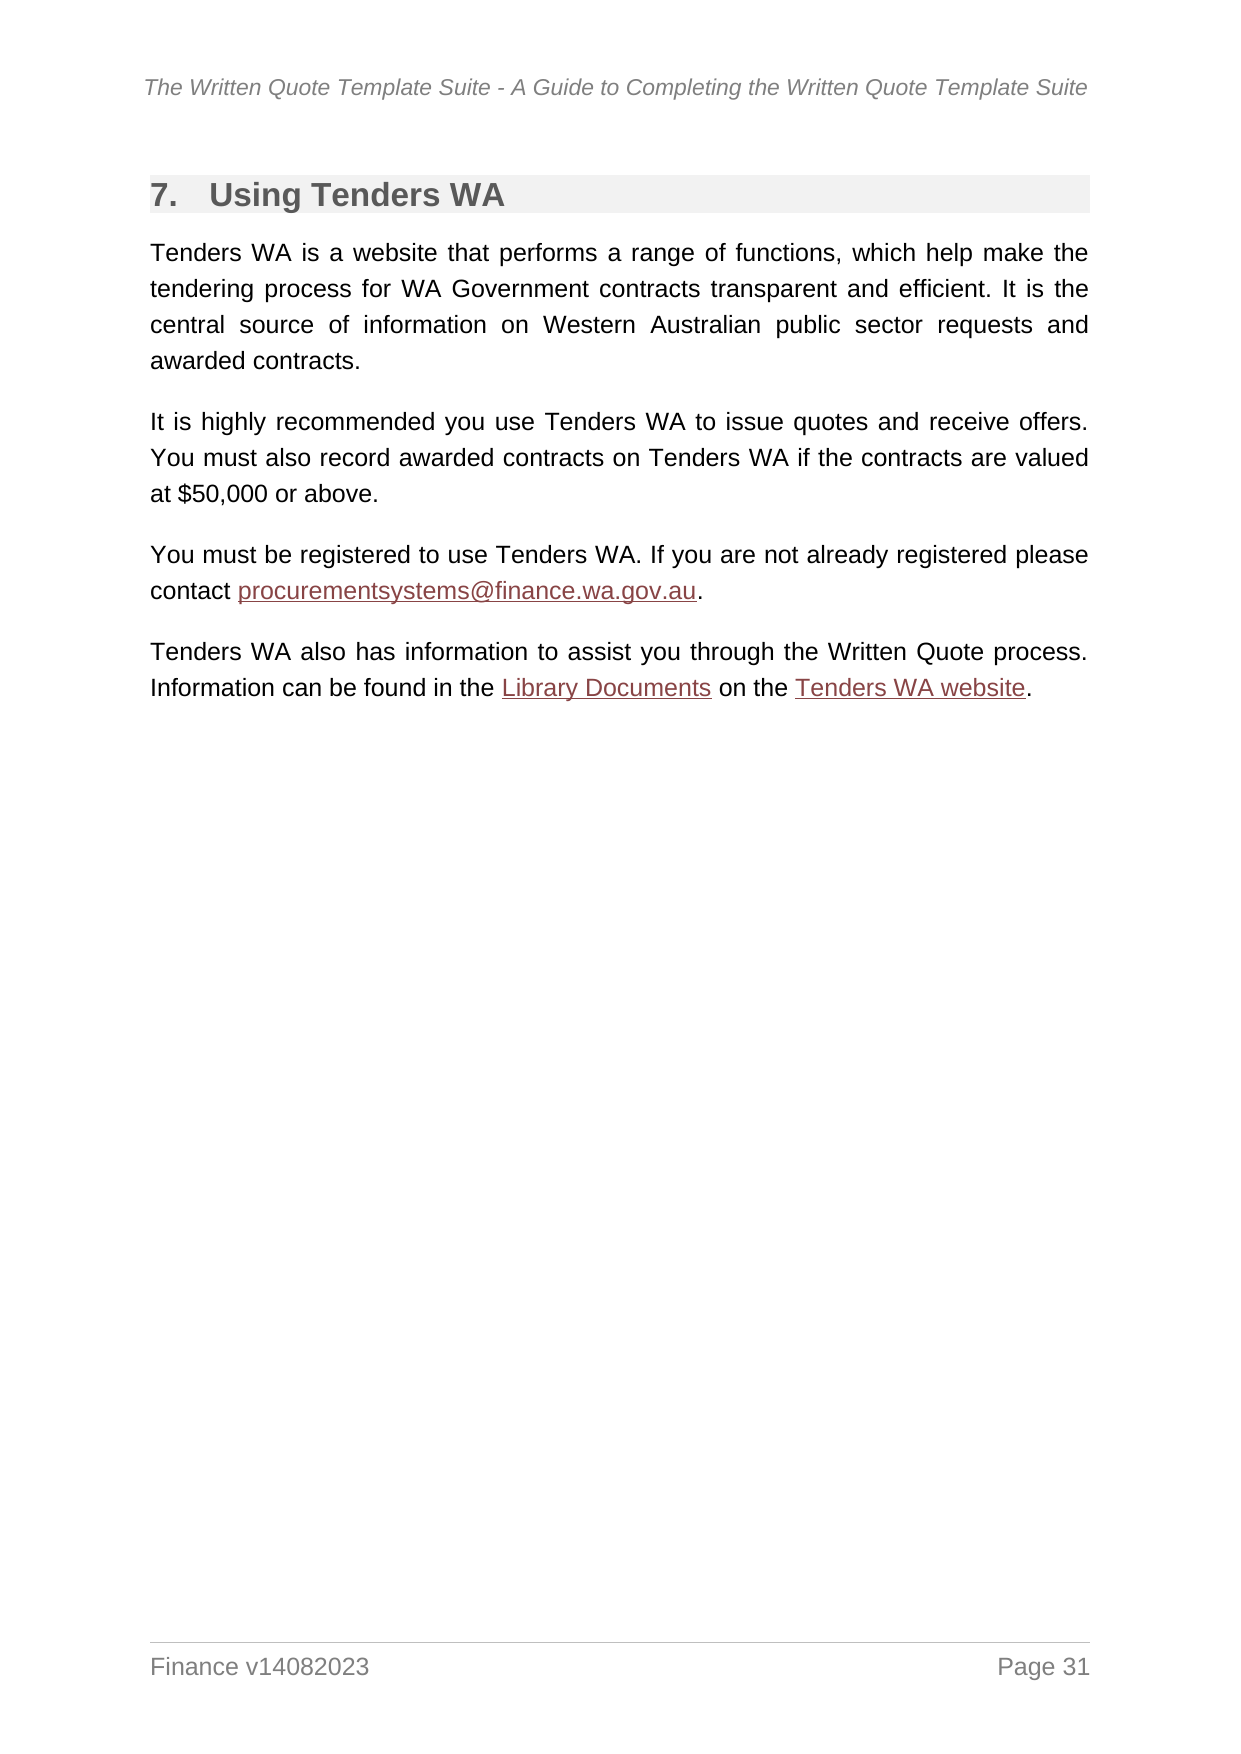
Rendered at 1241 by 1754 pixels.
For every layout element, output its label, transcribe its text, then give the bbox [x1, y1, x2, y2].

subtitle Using Tenders WA [150, 175, 1090, 213]
text It is highly recommended you use Tenders WA to issue quotes and receive offers. You must also record awarded contracts on Tenders WA if the contracts are valued at $50,000 or above. [150, 407, 1090, 508]
text Tenders WA also has information to assist you through the Written Quote process. Information can be found in the Library Documents on the Tenders WA website. [150, 637, 1090, 702]
text Tenders WA is a website that performs a range of functions, which help make the tendering process for WA Government contracts transparent and efficient. It is the central source of information on Western Australian public sector requests and awarded contracts. [150, 238, 1090, 375]
text You must be registered to use Tenders WA. If you are not already registered please contact procurementsystems@finance.wa.gov.au. [150, 540, 1090, 605]
